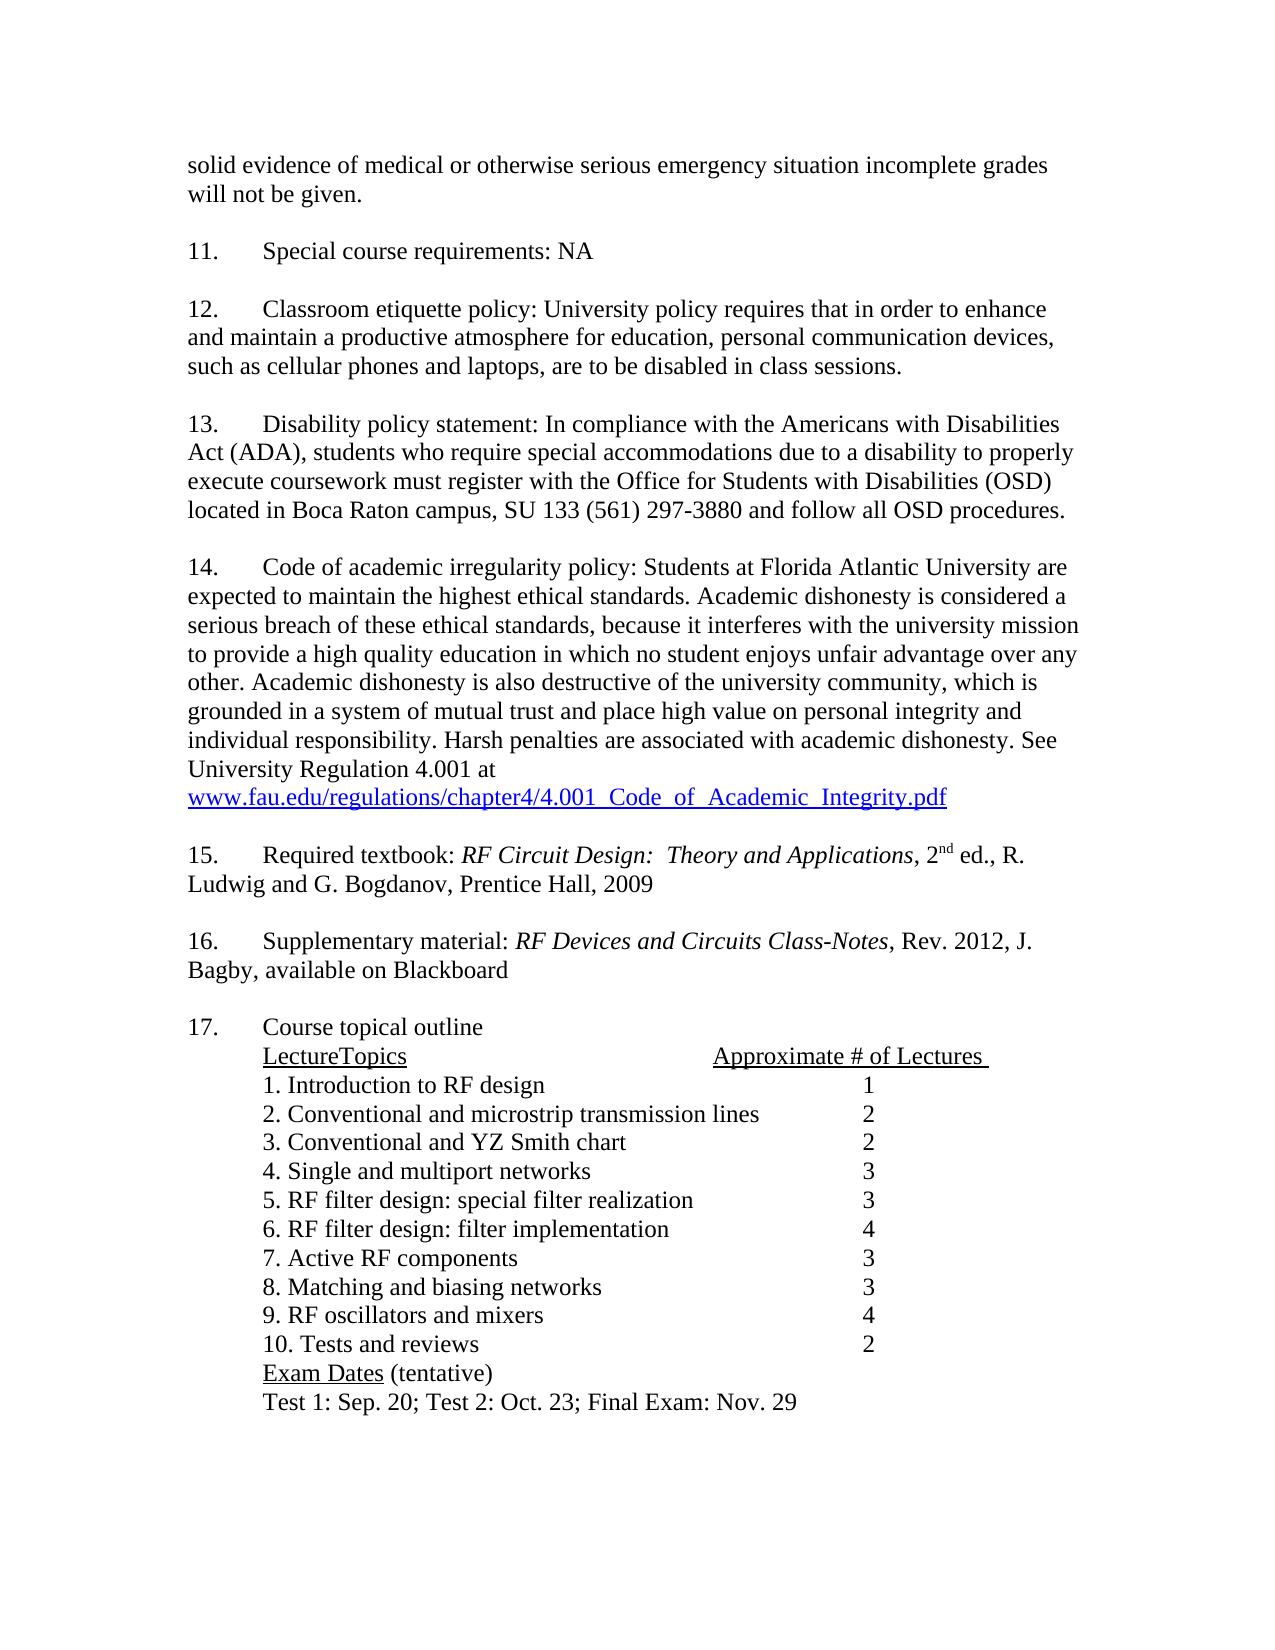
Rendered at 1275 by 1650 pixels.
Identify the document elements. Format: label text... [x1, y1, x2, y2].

text LectureTopics Approximate # of Lectures [187, 1041, 1087, 1070]
text 17. Course topical outline [187, 1012, 1087, 1041]
text Exam Dates (tentative) [214, 1358, 1087, 1387]
text 7. Active RF components 3 [214, 1243, 1087, 1272]
text 1. Introduction to RF design 1 [187, 1070, 1125, 1099]
text 14. Code of academic irregularity policy: Students at Florida Atlantic University are expected to maintain the highest ethical standards. Academic dishonesty is considered a serious breach of these ethical standards, because it interferes with the university mission to provide a high quality education in which no student enjoys unfair advantage over any other. Academic dishonesty is also destructive of the university community, which is grounded in a system of mutual trust and place high value on personal integrity and individual responsibility. Harsh penalties are associated with academic dishonesty. See University Regulation 4.001 at [187, 552, 1087, 782]
text 11. Special course requirements: NA [187, 236, 1087, 265]
text 9. RF oscillators and mixers 4 [214, 1300, 1087, 1329]
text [187, 150, 1087, 207]
text www.fau.edu/regulations/chapter4/4.001_Code_of_Academic_Integrity.pdf [187, 782, 1087, 811]
text 15. Required textbook: RF Circuit Design: Theory and Applications, 2nd ed., R. Ludwig and G. Bogdanov, Prentice Hall, 2009 [187, 840, 1087, 897]
text 13. Disability policy statement: In compliance with the Americans with Disabilities Act (ADA), students who require special accommodations due to a disability to properly execute coursework must register with the Office for Students with Disabilities (OSD) located in Boca Raton campus, SU 133 (561) 297-3880 and follow all OSD procedures. [187, 409, 1087, 524]
text 12. Classroom etiquette policy: University policy requires that in order to enhance and maintain a productive atmosphere for education, personal communication devices, such as cellular phones and laptops, are to be disabled in class sessions. [187, 294, 1087, 380]
text 3. Conventional and YZ Smith chart 2 [187, 1127, 1125, 1156]
text 10. Tests and reviews 2 [214, 1329, 1087, 1358]
text Test 1: Sep. 20; Test 2: Oct. 23; Final Exam: Nov. 29 [187, 1387, 1087, 1415]
text 6. RF filter design: filter implementation 4 [214, 1214, 1087, 1243]
text 4. Single and multiport networks 3 [187, 1156, 1125, 1185]
text 5. RF filter design: special filter realization 3 [187, 1185, 1087, 1214]
text 2. Conventional and microstrip transmission lines 2 [187, 1099, 1125, 1127]
text 8. Matching and biasing networks 3 [214, 1272, 1087, 1300]
text 16. Supplementary material: RF Devices and Circuits Class-Notes, Rev. 2012, J. Bagby, available on Blackboard [187, 926, 1087, 984]
